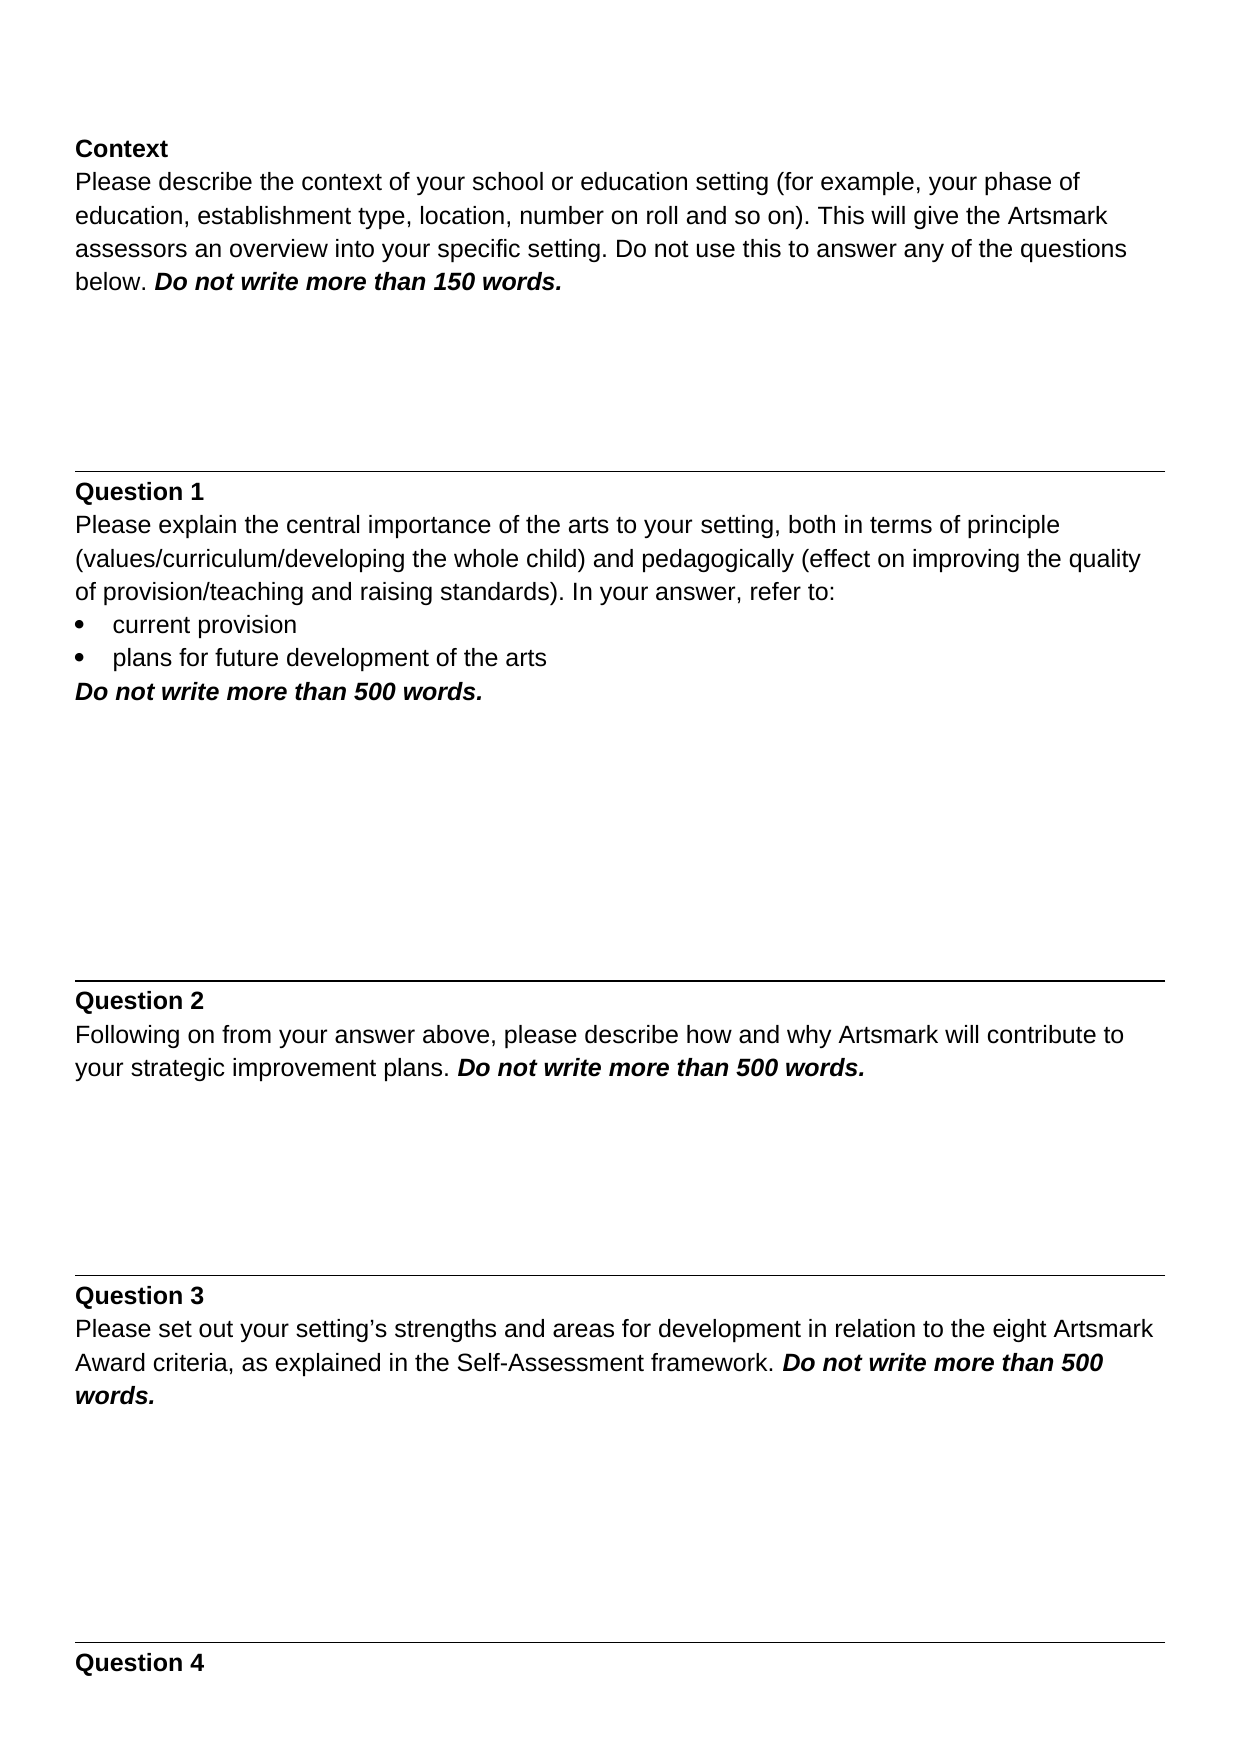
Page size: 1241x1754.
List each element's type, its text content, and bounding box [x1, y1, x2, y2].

text Please set out your setting’s strengths and areas for development in relation to the eight Artsmark Award criteria, as explained in the Self-Assessment framework. Do not write more than 500 words. [75, 1309, 1165, 1409]
list current provision [75, 606, 1165, 639]
text Following on from your answer above, please describe how and why Artsmark will contribute to your strategic improvement plans. Do not write more than 500 words. [75, 1015, 1165, 1082]
text Question 1 [75, 472, 1165, 506]
text Question 4 [75, 1643, 1165, 1677]
list plans for future development of the arts [75, 639, 1165, 672]
text Question 3 [75, 1276, 1165, 1309]
text Context [75, 129, 1165, 163]
text Please describe the context of your school or education setting (for example, your phase of education, establishment type, location, number on roll and so on). This will give the Artsmark assessors an overview into your specific setting. Do not use this to answer any of the questions below. Do not write more than 150 words. [75, 163, 1165, 296]
text Please explain the central importance of the arts to your setting, both in terms of principle (values/curriculum/developing the whole child) and pedagogically (effect on improving the quality of provision/teaching and raising standards). In your answer, refer to: [75, 506, 1165, 606]
text Question 2 [75, 982, 1165, 1015]
text Do not write more than 500 words. [75, 672, 1165, 706]
